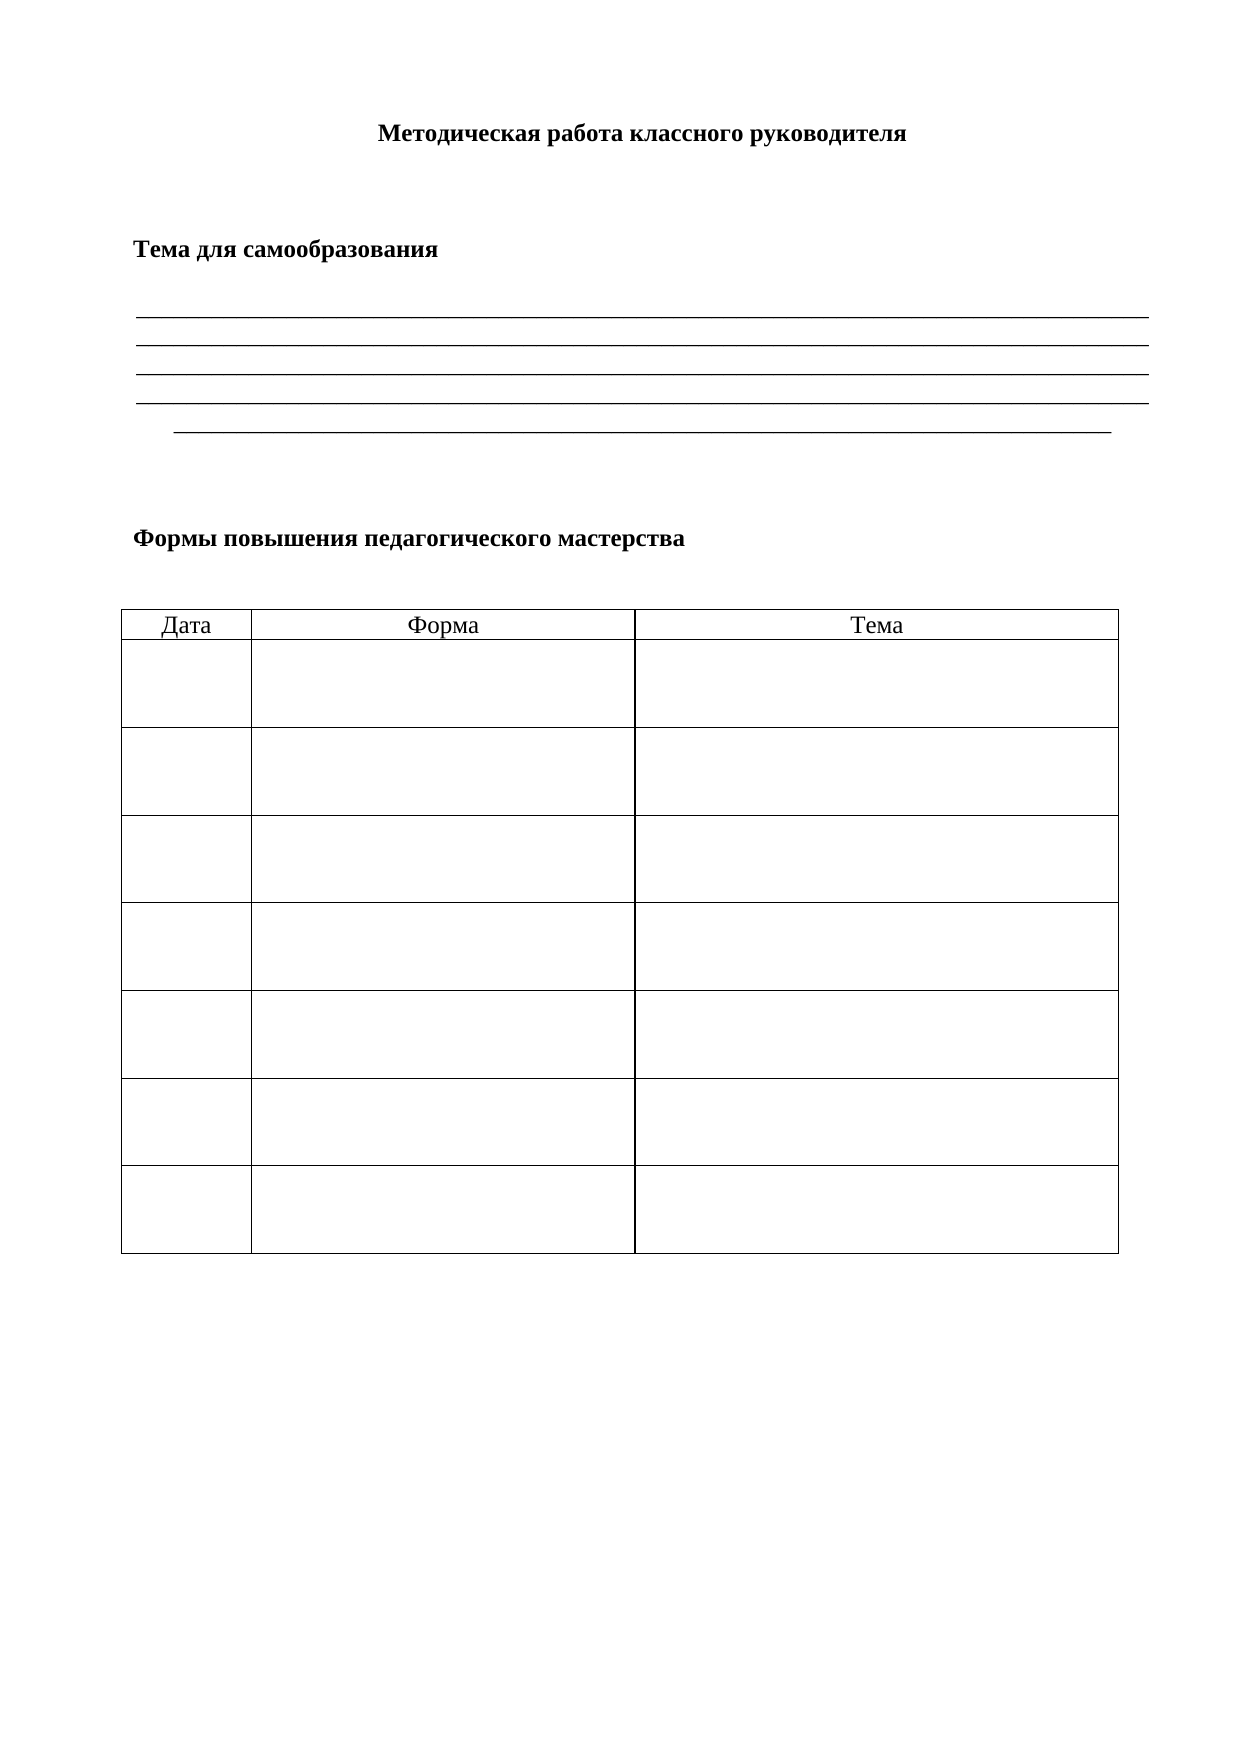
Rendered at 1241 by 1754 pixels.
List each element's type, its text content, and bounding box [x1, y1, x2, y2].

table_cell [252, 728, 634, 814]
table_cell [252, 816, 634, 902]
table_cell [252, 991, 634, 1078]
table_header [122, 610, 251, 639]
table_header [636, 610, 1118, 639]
text Тема для самообразования [133, 234, 1152, 263]
text Методическая работа классного руководителя [133, 118, 1152, 147]
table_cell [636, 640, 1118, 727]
text _______________________________________________________________________________________________________________________________________________________________________________________________________________________________________________________________________________________________________________________________________________________________________________________________________________ [133, 292, 1152, 436]
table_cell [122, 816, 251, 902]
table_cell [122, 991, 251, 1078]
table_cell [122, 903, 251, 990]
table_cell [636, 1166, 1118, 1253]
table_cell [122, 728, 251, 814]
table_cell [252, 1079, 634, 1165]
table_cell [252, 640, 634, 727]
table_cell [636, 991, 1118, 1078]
text Формы повышения педагогического мастерства [133, 523, 1152, 551]
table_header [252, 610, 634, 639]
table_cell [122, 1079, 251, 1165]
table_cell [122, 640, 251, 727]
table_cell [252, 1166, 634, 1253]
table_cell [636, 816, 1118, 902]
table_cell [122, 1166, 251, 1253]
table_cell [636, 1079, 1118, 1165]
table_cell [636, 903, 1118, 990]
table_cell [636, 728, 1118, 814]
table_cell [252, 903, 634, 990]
